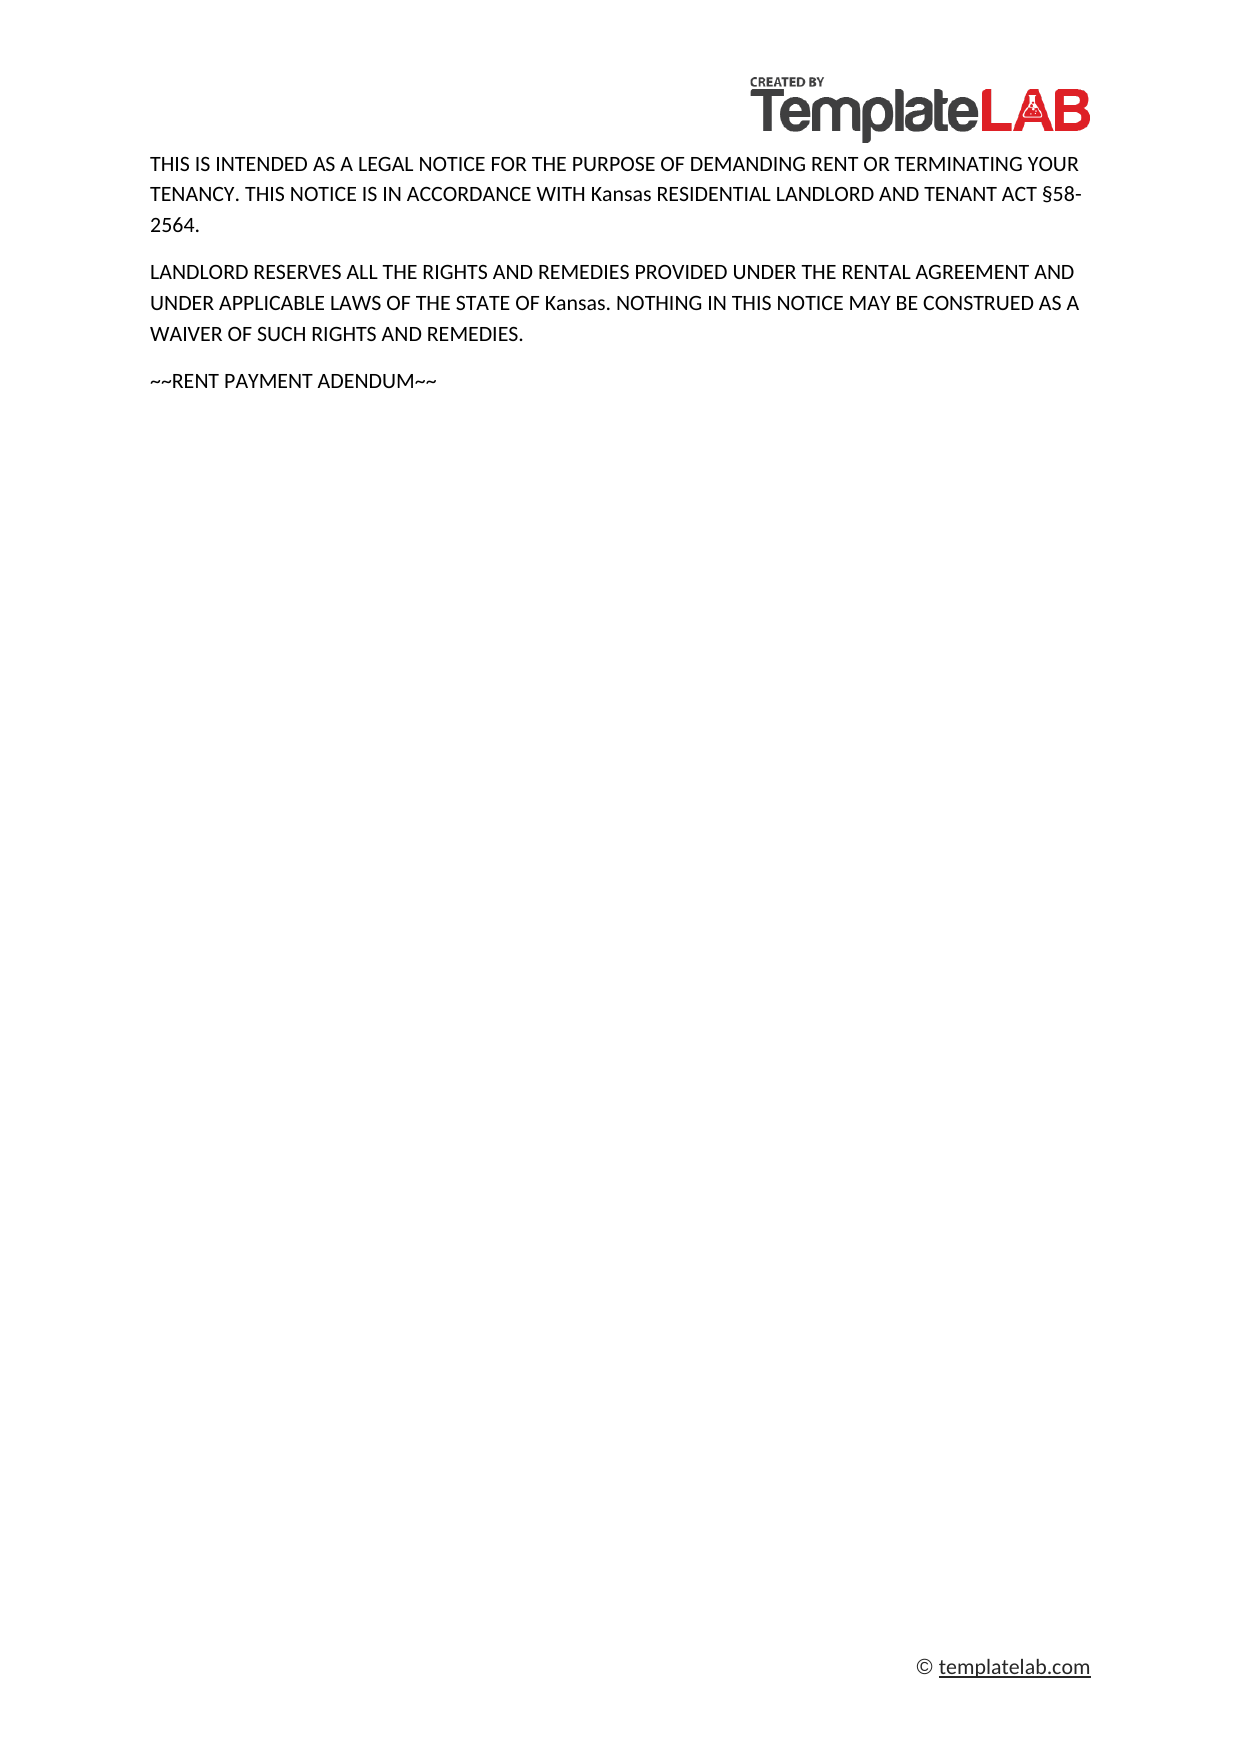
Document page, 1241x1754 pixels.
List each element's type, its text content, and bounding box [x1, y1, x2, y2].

text LANDLORD RESERVES ALL THE RIGHTS AND REMEDIES PROVIDED UNDER THE RENTAL AGREEMENT AND UNDER APPLICABLE LAWS OF THE STATE OF Kansas. NOTHING IN THIS NOTICE MAY BE CONSTRUED AS A WAIVER OF SUCH RIGHTS AND REMEDIES. [150, 258, 1090, 346]
text ~~RENT PAYMENT ADENDUM~~ [150, 367, 1090, 394]
text THIS IS INTENDED AS A LEGAL NOTICE FOR THE PURPOSE OF DEMANDING RENT OR TERMINATING YOUR TENANCY. THIS NOTICE IS IN ACCORDANCE WITH Kansas RESIDENTIAL LANDLORD AND TENANT ACT §58-2564. [150, 150, 1090, 238]
picture [750, 73, 1091, 145]
